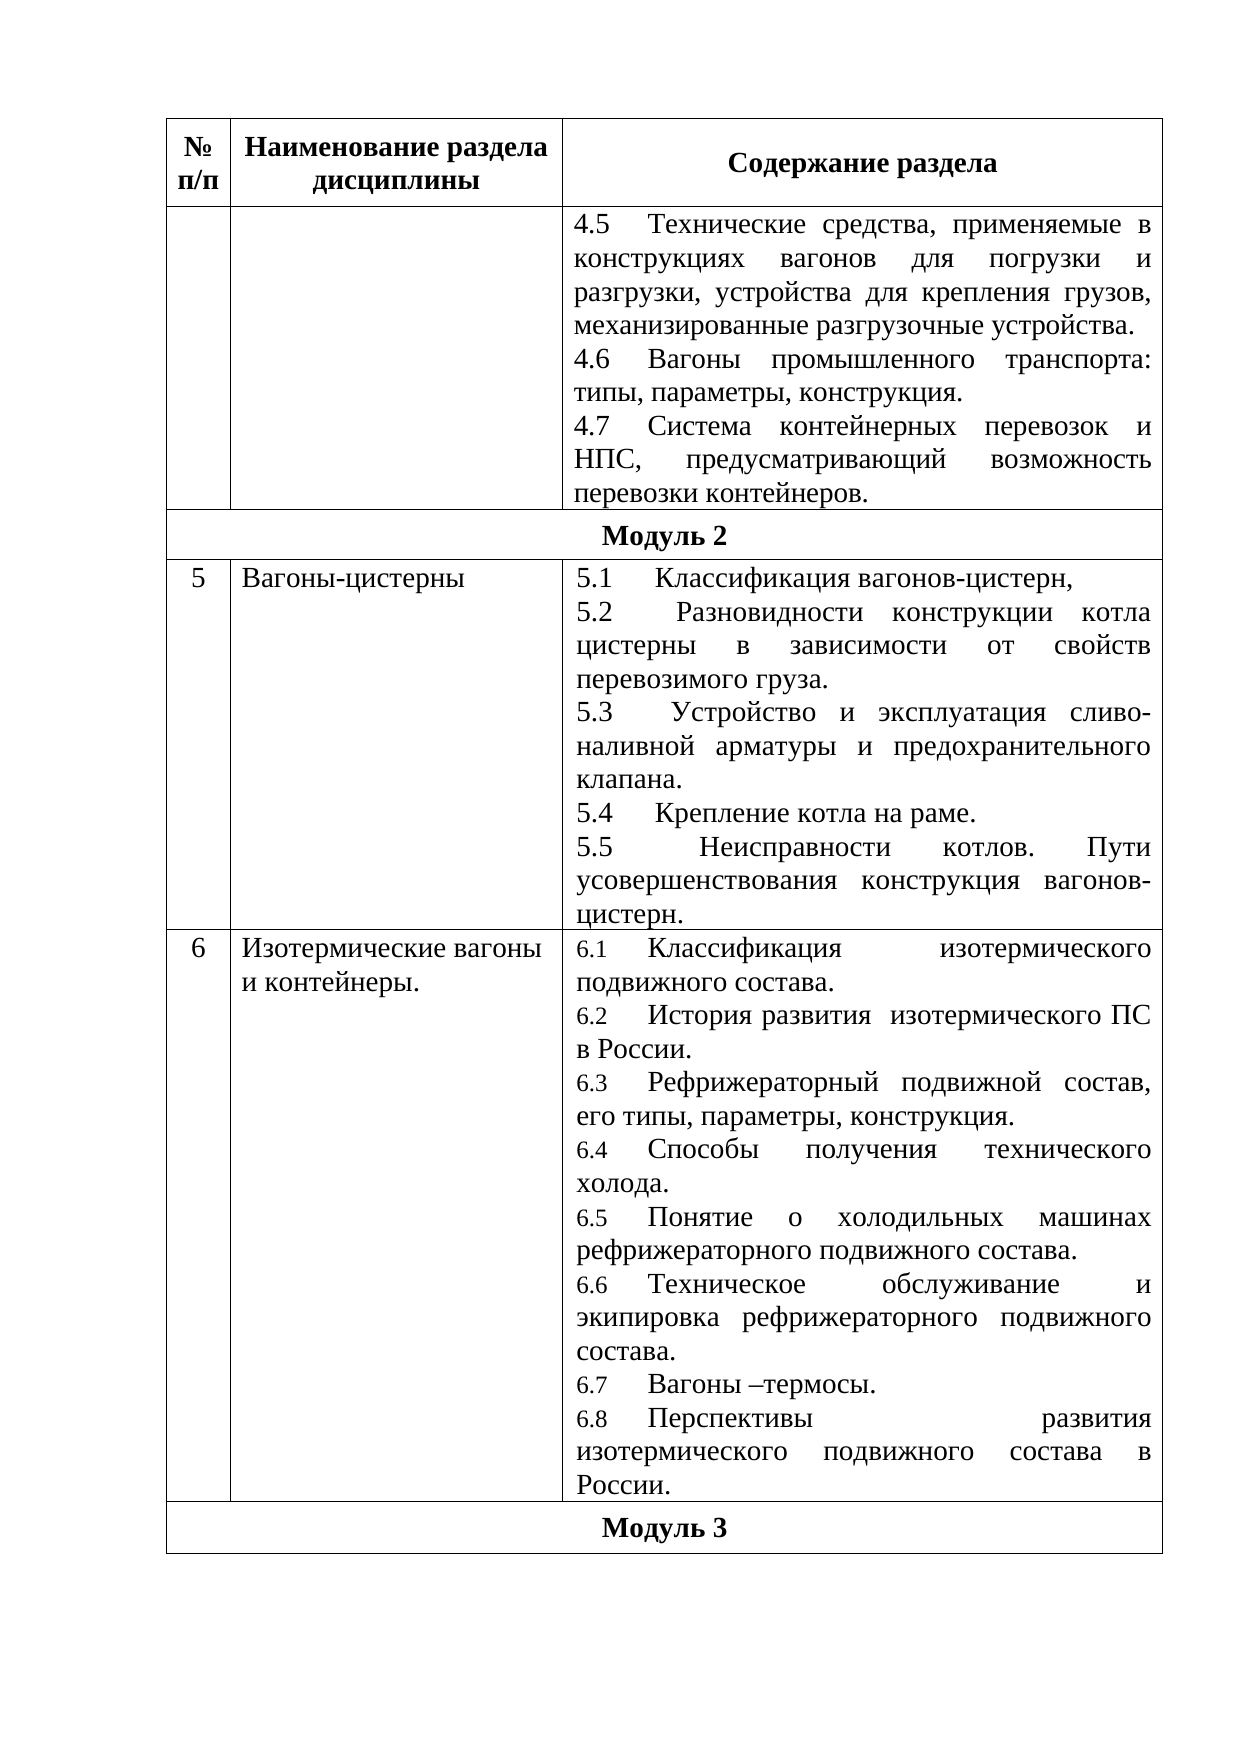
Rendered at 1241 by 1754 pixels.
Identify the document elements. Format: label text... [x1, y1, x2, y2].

table_cell [167, 207, 230, 508]
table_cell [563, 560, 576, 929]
table_header Наименование раздела дисциплины [231, 119, 562, 206]
table_header № п/п [167, 119, 230, 206]
table_cell Модуль 3 [167, 1502, 1162, 1553]
table_cell [231, 207, 562, 508]
table_cell Технические средства, применяемые в конструкциях вагонов для погрузки и разгрузки, устройства для крепления грузов, механизированные разгрузочные устройства. Вагоны промышленного транспорта: типы, параметры, конструкция. Система контейнерных перевозок и НПС, предусматривающий возможность перевозки контейнеров. [563, 207, 1162, 508]
table_cell 6 [167, 930, 230, 1501]
table_header Содержание раздела [563, 119, 1162, 206]
table_cell 5 [167, 560, 230, 929]
table_cell Модуль 2 [167, 510, 1162, 559]
table_cell Вагоны-цистерны [231, 560, 562, 929]
table_cell Изотермические вагоны и контейнеры. [231, 930, 562, 1501]
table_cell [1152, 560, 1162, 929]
table_cell Классификация изотермического подвижного состава. История развития изотермического ПС в России. Рефрижераторный подвижной состав, его типы, параметры, конструкция. Способы получения технического холода. Понятие о холодильных машинах рефрижераторного подвижного состава. Техническое обслуживание и экипировка рефрижераторного подвижного состава. Вагоны –термосы. Перспективы развития изотермического подвижного состава в России. [563, 930, 1162, 1501]
